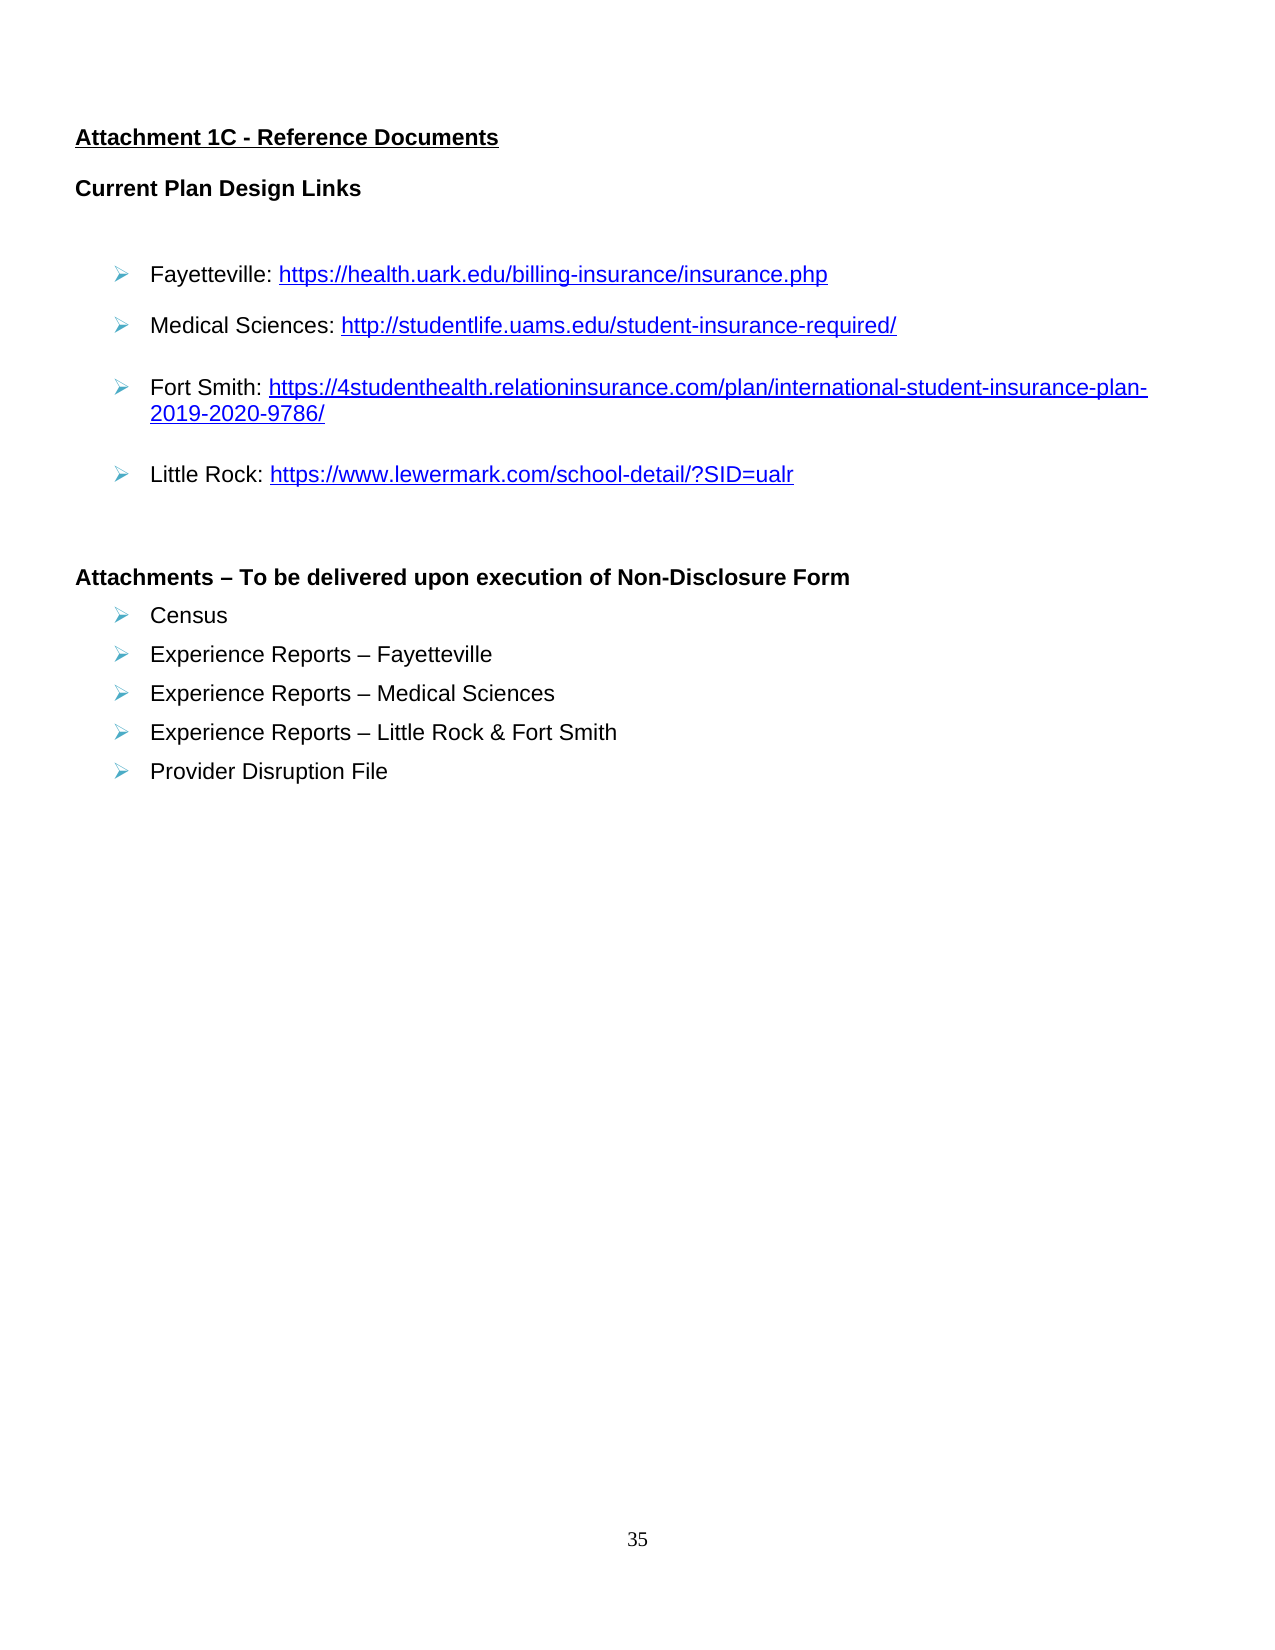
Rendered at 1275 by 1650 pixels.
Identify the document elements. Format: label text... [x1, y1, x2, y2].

list Little Rock: https://www.lewermark.com/school-detail/?SID=ualr [112, 461, 1200, 487]
list Fayetteville: https://health.uark.edu/billing-insurance/insurance.php [112, 261, 1200, 287]
list Fort Smith: https://4studenthealth.relationinsurance.com/plan/international-student-insurance-plan-2019-2020-9786/ [112, 373, 1200, 426]
list Experience Reports – Fayetteville [112, 641, 1200, 668]
list Experience Reports – Little Rock & Fort Smith [112, 719, 1200, 745]
list Provider Disruption File [112, 758, 1200, 784]
list Medical Sciences: http://studentlife.uams.edu/student-insurance-required/ [112, 312, 1200, 339]
list Census [112, 602, 1200, 629]
subtitle Current Plan Design Links [75, 175, 1200, 202]
list Experience Reports – Medical Sciences [112, 680, 1200, 706]
subtitle Attachment 1C - Reference Documents [75, 124, 1200, 150]
subtitle Attachments – To be delivered upon execution of Non-Disclosure Form [75, 563, 1200, 590]
